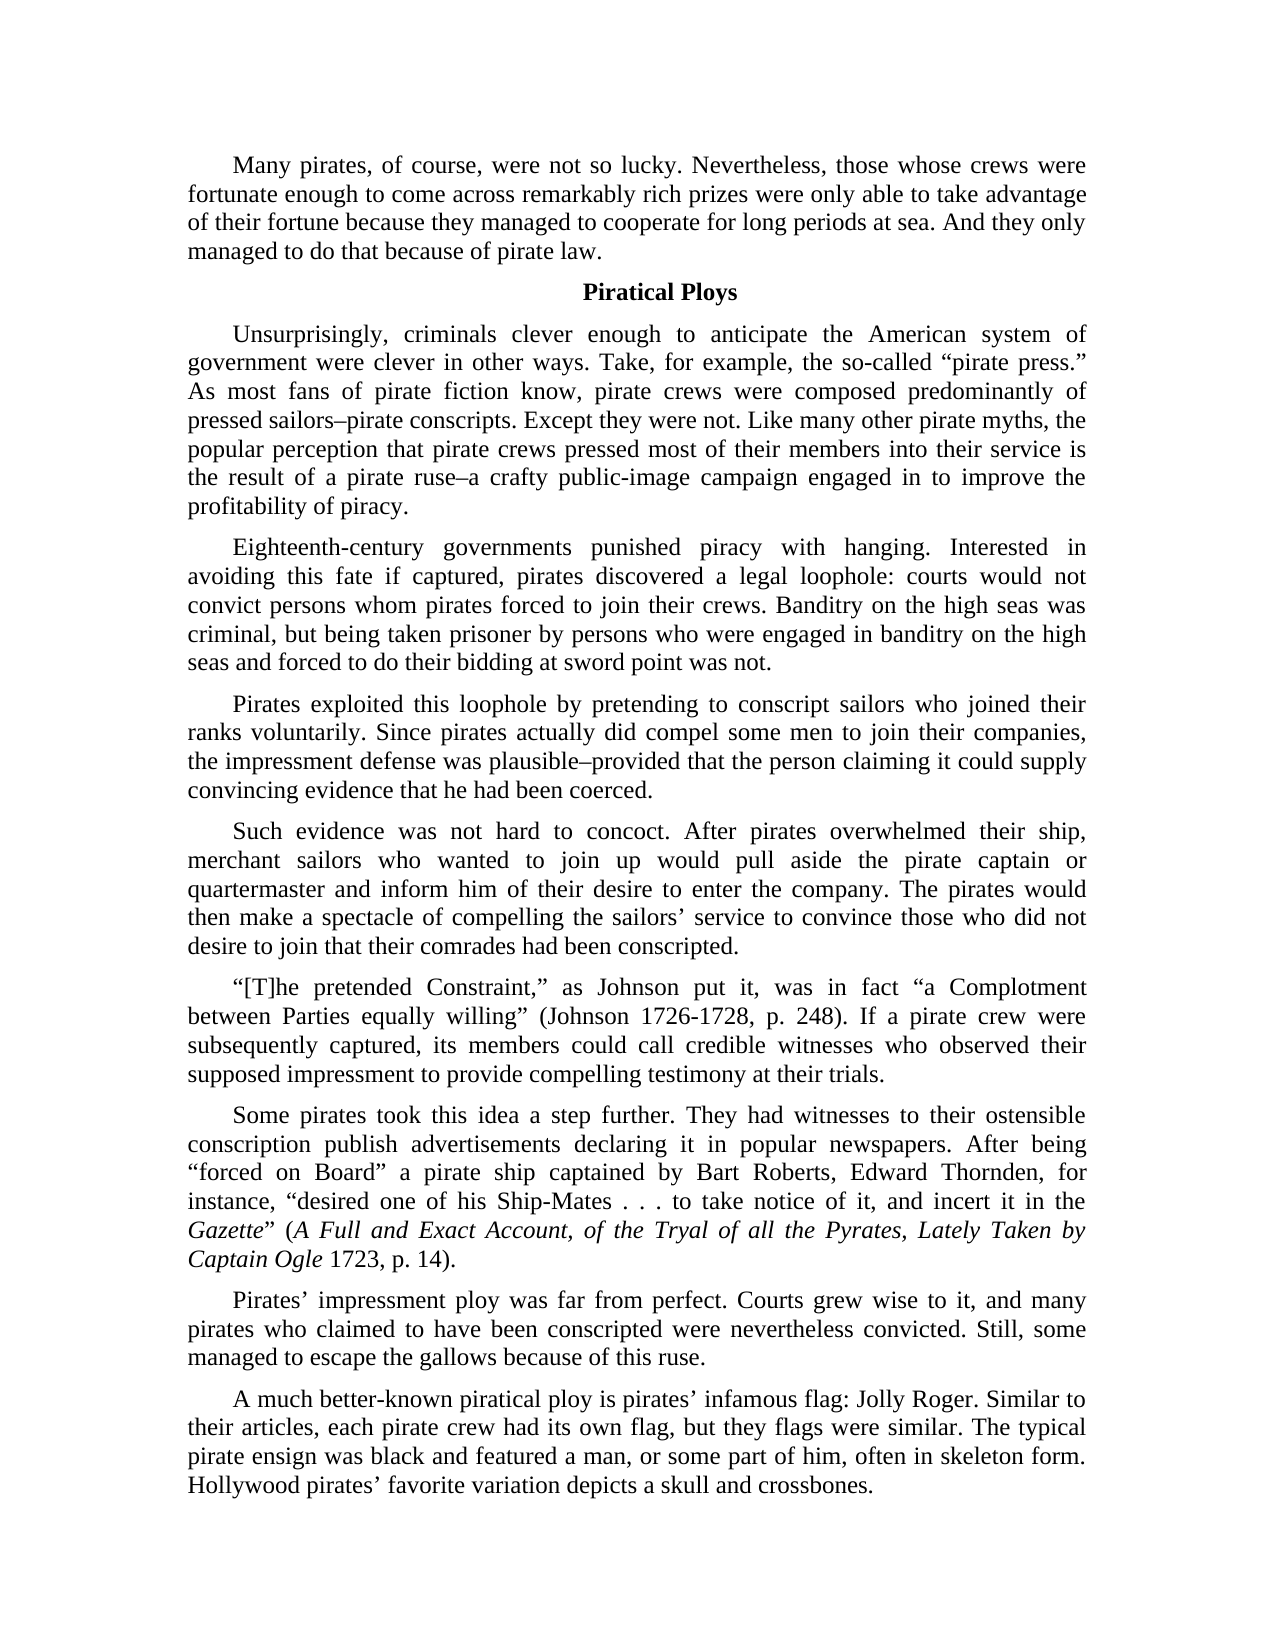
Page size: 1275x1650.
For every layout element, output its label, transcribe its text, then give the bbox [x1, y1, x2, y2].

text A much better-known piratical ploy is pirates’ infamous flag: Jolly Roger. Similar to their articles, each pirate crew had its own flag, but they flags were similar. The typical pirate ensign was black and featured a man, or some part of him, often in skeleton form. Hollywood pirates’ favorite variation depicts a skull and crossbones. [187, 1384, 1087, 1499]
text Eighteenth-century governments punished piracy with hanging. Interested in avoiding this fate if captured, pirates discovered a legal loophole: courts would not convict persons whom pirates forced to join their crews. Banditry on the high seas was criminal, but being taken prisoner by persons who were engaged in banditry on the high seas and forced to do their bidding at sword point was not. [187, 532, 1087, 676]
text Unsurprisingly, criminals clever enough to anticipate the American system of government were clever in other ways. Take, for example, the so-called “pirate press.” As most fans of pirate fiction know, pirate crews were composed predominantly of pressed sailors–pirate conscripts. Except they were not. Like many other pirate myths, the popular perception that pirate crews pressed most of their members into their service is the result of a pirate ruse–a crafty public-image campaign engaged in to improve the profitability of piracy. [187, 319, 1087, 520]
text Pirates’ impressment ploy was far from perfect. Courts grew wise to it, and many pirates who claimed to have been conscripted were nevertheless convicted. Still, some managed to escape the gallows because of this ruse. [187, 1285, 1087, 1371]
subtitle Piratical Ploys [187, 277, 1087, 306]
text Some pirates took this idea a step further. They had witnesses to their ostensible conscription publish advertisements declaring it in popular newspapers. After being “forced on Board” a pirate ship captained by Bart Roberts, Edward Thornden, for instance, “desired one of his Ship-Mates . . . to take notice of it, and incert it in the Gazette” (A Full and Exact Account, of the Tryal of all the Pyrates, Lately Taken by Captain Ogle 1723, p. 14). [187, 1100, 1087, 1272]
text “[T]he pretended Constraint,” as Johnson put it, was in fact “a Complotment between Parties equally willing” (Johnson 1726-1728, p. 248). If a pirate crew were subsequently captured, its members could call credible witnesses who observed their supposed impressment to provide compelling testimony at their trials. [187, 972, 1087, 1087]
text Many pirates, of course, were not so lucky. Nevertheless, those whose crews were fortunate enough to come across remarkably rich prizes were only able to take advantage of their fortune because they managed to cooperate for long periods at sea. And they only managed to do that because of pirate law. [187, 150, 1087, 265]
text Such evidence was not hard to concoct. After pirates overwhelmed their ship, merchant sailors who wanted to join up would pull aside the pirate captain or quartermaster and inform him of their desire to enter the company. The pirates would then make a spectacle of compelling the sailors’ service to convince those who did not desire to join that their comrades had been conscripted. [187, 816, 1087, 960]
text Pirates exploited this loophole by pretending to conscript sailors who joined their ranks voluntarily. Since pirates actually did compel some men to join their companies, the impressment defense was plausible–provided that the person claiming it could supply convincing evidence that he had been coerced. [187, 689, 1087, 804]
